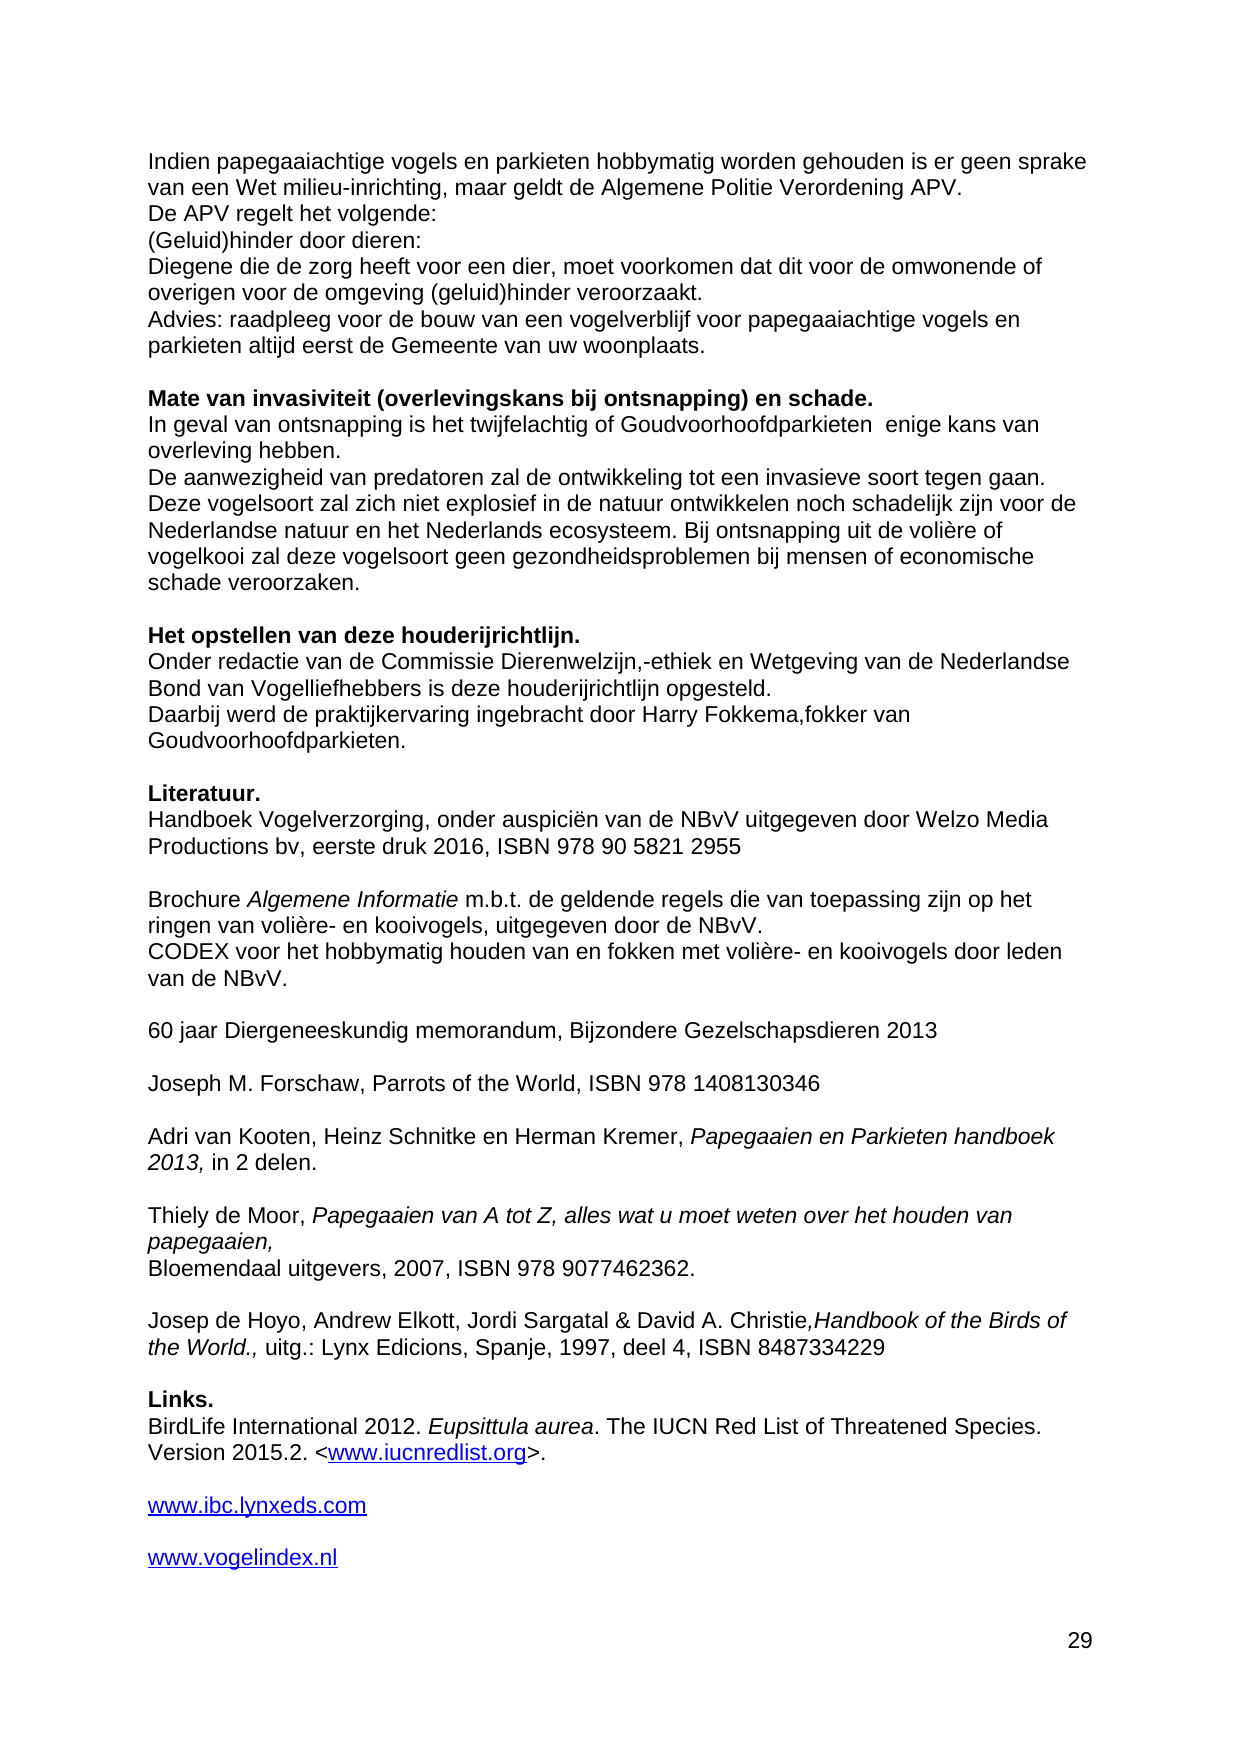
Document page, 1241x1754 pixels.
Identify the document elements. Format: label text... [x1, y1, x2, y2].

text Version 2015.2. <www.iucnredlist.org>. [148, 1439, 1093, 1465]
text Josep de Hoyo, Andrew Elkott, Jordi Sargatal & David A. Christie,Handbook of the Birds of the World., uitg.: Lynx Edicions, Spanje, 1997, deel 4, ISBN 8487334229 [148, 1307, 1093, 1360]
text www.ibc.lynxeds.com [148, 1492, 1093, 1518]
text In geval van ontsnapping is het twijfelachtig of Goudvoorhoofdparkieten enige kans van overleving hebben. [148, 411, 1093, 464]
text CODEX voor het hobbymatig houden van en fokken met volière- en kooivogels door leden van de NBvV. [148, 938, 1093, 991]
text De APV regelt het volgende: [148, 200, 1093, 227]
text Het opstellen van deze houderijrichtlijn. [148, 622, 1093, 648]
text Advies: raadpleeg voor de bouw van een vogelverblijf voor papegaaiachtige vogels en parkieten altijd eerst de Gemeente van uw woonplaats. [148, 306, 1093, 358]
text Joseph M. Forschaw, Parrots of the World, ISBN 978 1408130346 [148, 1070, 1093, 1096]
text Daarbij werd de praktijkervaring ingebracht door Harry Fokkema,fokker van Goudvoorhoofdparkieten. [148, 701, 1093, 754]
text Thiely de Moor, Papegaaien van A tot Z, alles wat u moet weten over het houden van papegaaien, [148, 1202, 1093, 1254]
text Links. [148, 1386, 1093, 1413]
text Onder redactie van de Commissie Dierenwelzijn,-ethiek en Wetgeving van de Nederlandse Bond van Vogelliefhebbers is deze houderijrichtlijn opgesteld. [148, 648, 1093, 701]
text Diegene die de zorg heeft voor een dier, moet voorkomen dat dit voor de omwonende of overigen voor de omgeving (geluid)hinder veroorzaakt. [148, 253, 1093, 306]
text Indien papegaaiachtige vogels en parkieten hobbymatig worden gehouden is er geen sprake van een Wet milieu-inrichting, maar geldt de Algemene Politie Verordening APV. [148, 148, 1093, 200]
text Bloemendaal uitgevers, 2007, ISBN 978 9077462362. [148, 1254, 1093, 1281]
text Mate van invasiviteit (overlevingskans bij ontsnapping) en schade. [148, 385, 1093, 411]
text www.vogelindex.nl [148, 1544, 1093, 1571]
text Brochure Algemene Informatie m.b.t. de geldende regels die van toepassing zijn op het ringen van volière- en kooivogels, uitgegeven door de NBvV. [148, 886, 1093, 938]
text Handboek Vogelverzorging, onder auspiciën van de NBvV uitgegeven door Welzo Media Productions bv, eerste druk 2016, ISBN 978 90 5821 2955 [148, 806, 1093, 859]
text De aanwezigheid van predatoren zal de ontwikkeling tot een invasieve soort tegen gaan. [148, 464, 1093, 490]
text 60 jaar Diergeneeskundig memorandum, Bijzondere Gezelschapsdieren 2013 [148, 1017, 1093, 1044]
text Adri van Kooten, Heinz Schnitke en Herman Kremer, Papegaaien en Parkieten handboek 2013, in 2 delen. [148, 1123, 1093, 1175]
text (Geluid)hinder door dieren: [148, 227, 1093, 253]
text BirdLife International 2012. Eupsittula aurea. The IUCN Red List of Threatened Species. [148, 1413, 1093, 1439]
text Deze vogelsoort zal zich niet explosief in de natuur ontwikkelen noch schadelijk zijn voor de Nederlandse natuur en het Nederlands ecosysteem. Bij ontsnapping uit de volière of vogelkooi zal deze vogelsoort geen gezondheidsproblemen bij mensen of economische schade veroorzaken. [148, 490, 1093, 596]
text Literatuur. [148, 780, 1093, 806]
